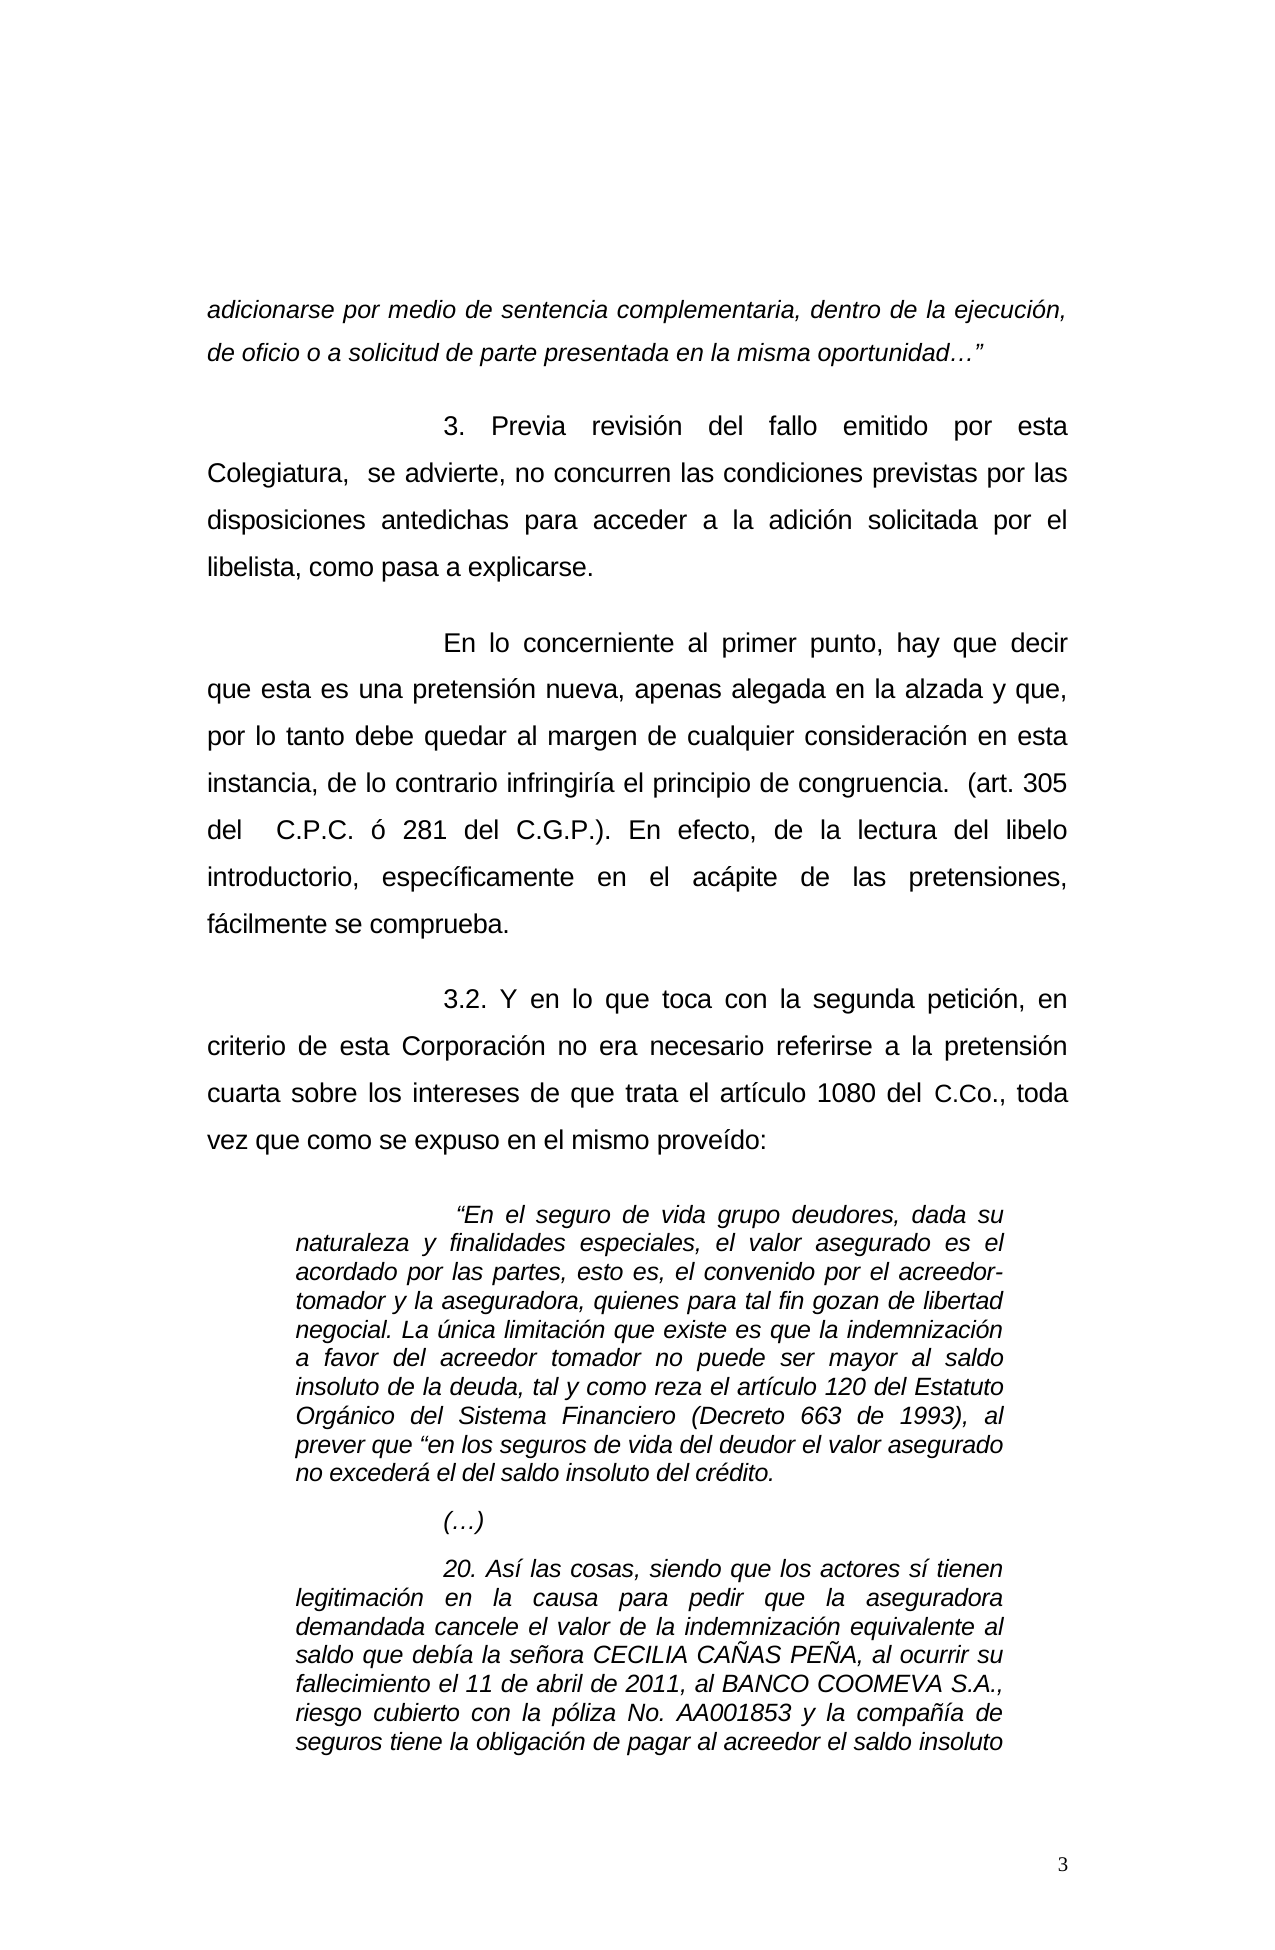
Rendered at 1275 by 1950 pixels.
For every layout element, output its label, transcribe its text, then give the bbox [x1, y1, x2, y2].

text (…) [295, 1506, 1004, 1535]
text En lo concerniente al primer punto, hay que decir que esta es una pretensión nueva, apenas alegada en la alzada y que, por lo tanto debe quedar al margen de cualquier consideración en esta instancia, de lo contrario infringiría el principio de congruencia. (art. 305 del C.P.C. ó 281 del C.G.P.). En efecto, de la lectura del libelo introductorio, específicamente en el acápite de las pretensiones, fácilmente se comprueba. [207, 627, 1068, 939]
text “En el seguro de vida grupo deudores, dada su naturaleza y finalidades especiales, el valor asegurado es el acordado por las partes, esto es, el convenido por el acreedor-tomador y la aseguradora, quienes para tal fin gozan de libertad negocial. La única limitación que existe es que la indemnización a favor del acreedor tomador no puede ser mayor al saldo insoluto de la deuda, tal y como reza el artículo 120 del Estatuto Orgánico del Sistema Financiero (Decreto 663 de 1993), al prever que “en los seguros de vida del deudor el valor asegurado no excederá el del saldo insoluto del crédito. [295, 1200, 1004, 1487]
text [207, 295, 1068, 367]
text 3. Previa revisión del fallo emitido por esta Colegiatura, se advierte, no concurren las condiciones previstas por las disposiciones antedichas para acceder a la adición solicitada por el libelista, como pasa a explicarse. [207, 410, 1068, 582]
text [295, 1554, 1004, 1756]
text 3.2. Y en lo que toca con la segunda petición, en criterio de esta Corporación no era necesario referirse a la pretensión cuarta sobre los intereses de que trata el artículo 1080 del C.Co., toda vez que como se expuso en el mismo proveído: [207, 983, 1068, 1155]
